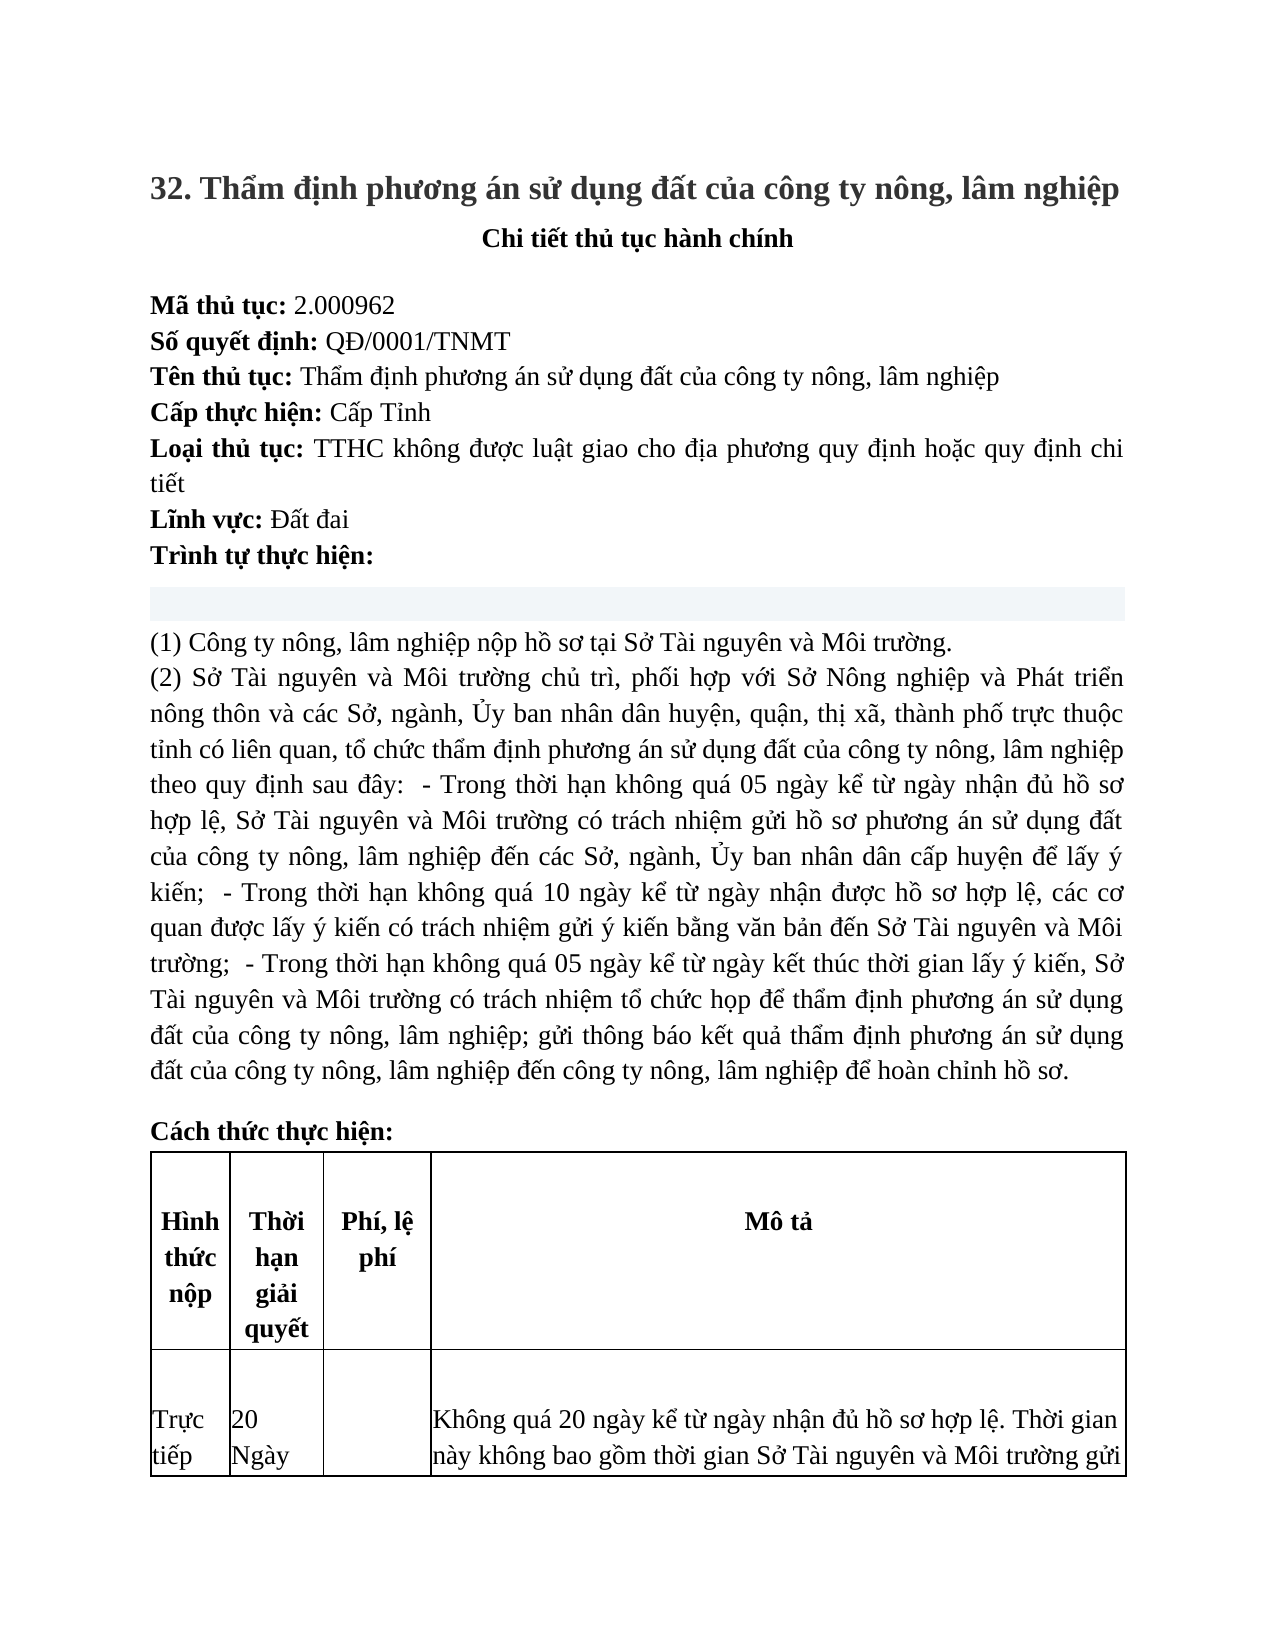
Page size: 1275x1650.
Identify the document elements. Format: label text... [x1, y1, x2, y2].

table_header Phí, lệ phí [324, 1153, 430, 1349]
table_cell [432, 1350, 1125, 1475]
text Chi tiết thủ tục hành chính [150, 222, 1125, 253]
text Cấp thực hiện: Cấp Tỉnh [150, 396, 1125, 427]
table_cell 20 Ngày [231, 1350, 323, 1475]
text Số quyết định: QĐ/0001/TNMT [150, 324, 1125, 356]
table_header Hình thức nộp [152, 1153, 229, 1349]
text (2) Sở Tài nguyên và Môi trường chủ trì, phối hợp với Sở Nông nghiệp và Phát triển nông thôn và các Sở, ngành, Ủy ban nhân dân huyện, quận, thị xã, thành phố trực thuộc tỉnh có liên quan, tổ chức thẩm định phương án sử dụng đất của công ty nông, lâm nghiệp theo quy định sau đây: - Trong thời hạn không quá 05 ngày kể từ ngày nhận đủ hồ sơ hợp lệ, Sở Tài nguyên và Môi trường có trách nhiệm gửi hồ sơ phương án sử dụng đất của công ty nông, lâm nghiệp đến các Sở, ngành, Ủy ban nhân dân cấp huyện để lấy ý kiến; - Trong thời hạn không quá 10 ngày kể từ ngày nhận được hồ sơ hợp lệ, các cơ quan được lấy ý kiến có trách nhiệm gửi ý kiến bằng văn bản đến Sở Tài nguyên và Môi trường; - Trong thời hạn không quá 05 ngày kể từ ngày kết thúc thời gian lấy ý kiến, Sở Tài nguyên và Môi trường có trách nhiệm tổ chức họp để thẩm định phương án sử dụng đất của công ty nông, lâm nghiệp; gửi thông báo kết quả thẩm định phương án sử dụng đất của công ty nông, lâm nghiệp đến công ty nông, lâm nghiệp để hoàn chỉnh hồ sơ. [150, 661, 1125, 1086]
text Lĩnh vực: Đất đai [150, 503, 1125, 534]
text Trình tự thực hiện: [150, 539, 1125, 570]
table_cell Trực tiếp [152, 1350, 229, 1475]
text Cách thức thực hiện: [150, 1115, 1125, 1146]
table_header Mô tả [432, 1153, 1125, 1349]
text (1) Công ty nông, lâm nghiệp nộp hồ sơ tại Sở Tài nguyên và Môi trường. [150, 626, 1125, 657]
text Mã thủ tục: 2.000962 [150, 289, 1125, 320]
text 32. Thẩm định phương án sử dụng đất của công ty nông, lâm nghiệp [150, 150, 1125, 206]
text Tên thủ tục: Thẩm định phương án sử dụng đất của công ty nông, lâm nghiệp [150, 360, 1125, 391]
table_header Thời hạn giải quyết [231, 1153, 323, 1349]
text Loại thủ tục: TTHC không được luật giao cho địa phương quy định hoặc quy định chi tiết [150, 432, 1125, 499]
table_cell [324, 1350, 430, 1475]
